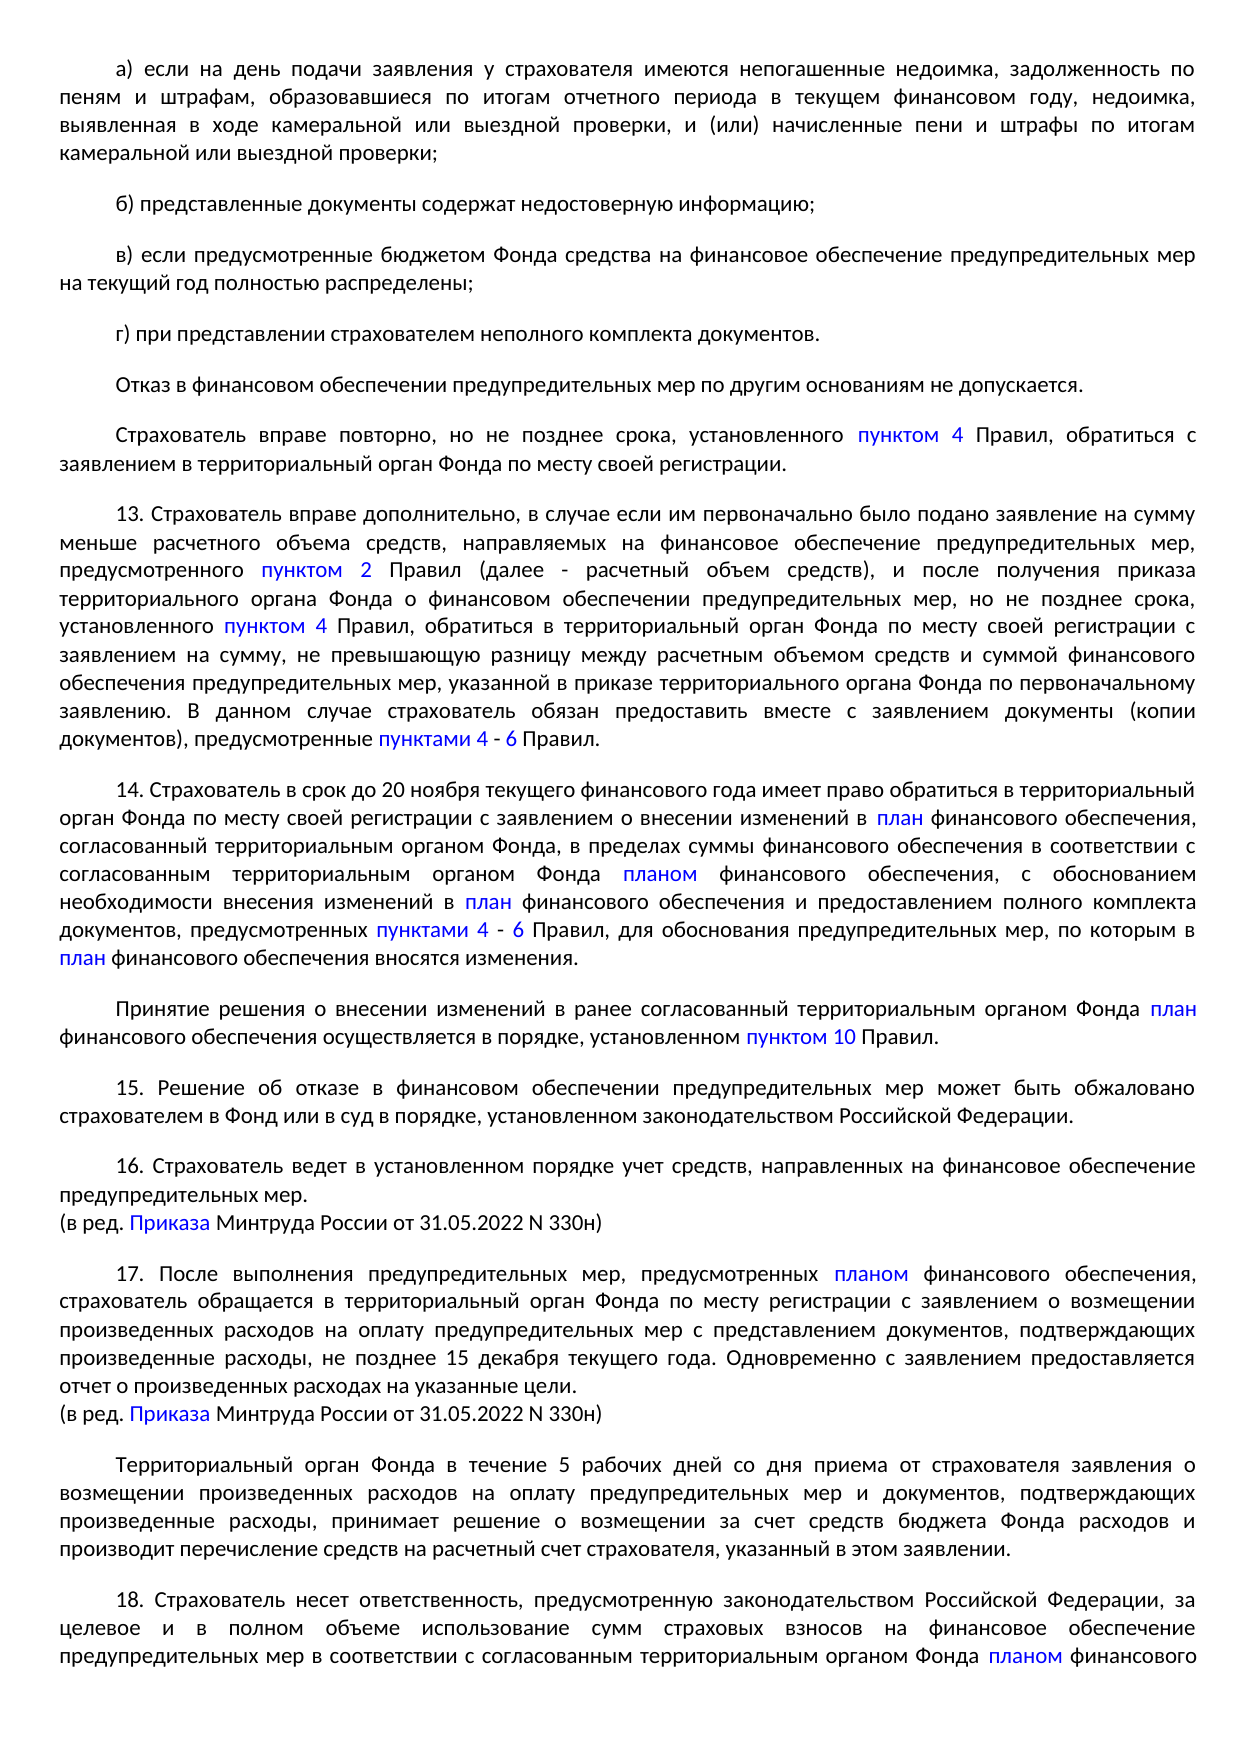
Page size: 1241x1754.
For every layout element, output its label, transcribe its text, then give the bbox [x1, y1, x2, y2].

text Территориальный орган Фонда в течение 5 рабочих дней со дня приема от страхователя заявления о возмещении произведенных расходов на оплату предупредительных мер и документов, подтверждающих произведенные расходы, принимает решение о возмещении за счет средств бюджета Фонда расходов и производит перечисление средств на расчетный счет страхователя, указанный в этом заявлении. [59, 1450, 1197, 1562]
text 16. Страхователь ведет в установленном порядке учет средств, направленных на финансовое обеспечение предупредительных мер. [59, 1152, 1197, 1208]
text Отказ в финансовом обеспечении предупредительных мер по другим основаниям не допускается. [59, 370, 1197, 398]
text 14. Страхователь в срок до 20 ноября текущего финансового года имеет право обратиться в территориальный орган Фонда по месту своей регистрации с заявлением о внесении изменений в план финансового обеспечения, согласованный территориальным органом Фонда, в пределах суммы финансового обеспечения в соответствии с согласованным территориальным органом Фонда планом финансового обеспечения, с обоснованием необходимости внесения изменений в план финансового обеспечения и предоставлением полного комплекта документов, предусмотренных пунктами 4 - 6 Правил, для обоснования предупредительных мер, по которым в план финансового обеспечения вносятся изменения. [59, 775, 1197, 971]
text 13. Страхователь вправе дополнительно, в случае если им первоначально было подано заявление на сумму меньше расчетного объема средств, направляемых на финансовое обеспечение предупредительных мер, предусмотренного пунктом 2 Правил (далее - расчетный объем средств), и после получения приказа территориального органа Фонда о финансовом обеспечении предупредительных мер, но не позднее срока, установленного пунктом 4 Правил, обратиться в территориальный орган Фонда по месту своей регистрации с заявлением на сумму, не превышающую разницу между расчетным объемом средств и суммой финансового обеспечения предупредительных мер, указанной в приказе территориального органа Фонда по первоначальному заявлению. В данном случае страхователь обязан предоставить вместе с заявлением документы (копии документов), предусмотренные пунктами 4 - 6 Правил. [59, 499, 1197, 752]
text 15. Решение об отказе в финансовом обеспечении предупредительных мер может быть обжаловано страхователем в Фонд или в суд в порядке, установленном законодательством Российской Федерации. [59, 1073, 1197, 1129]
text а) если на день подачи заявления у страхователя имеются непогашенные недоимка, задолженность по пеням и штрафам, образовавшиеся по итогам отчетного периода в текущем финансовом году, недоимка, выявленная в ходе камеральной или выездной проверки, и (или) начисленные пени и штрафы по итогам камеральной или выездной проверки; [59, 54, 1197, 166]
text 17. После выполнения предупредительных мер, предусмотренных планом финансового обеспечения, страхователь обращается в территориальный орган Фонда по месту регистрации с заявлением о возмещении произведенных расходов на оплату предупредительных мер с представлением документов, подтверждающих произведенные расходы, не позднее 15 декабря текущего года. Одновременно с заявлением предоставляется отчет о произведенных расходах на указанные цели. [59, 1259, 1197, 1399]
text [59, 1585, 1197, 1669]
text (в ред. Приказа Минтруда России от 31.05.2022 N 330н) [59, 1399, 1197, 1427]
text (в ред. Приказа Минтруда России от 31.05.2022 N 330н) [59, 1208, 1197, 1236]
text Принятие решения о внесении изменений в ранее согласованный территориальным органом Фонда план финансового обеспечения осуществляется в порядке, установленном пунктом 10 Правил. [59, 994, 1197, 1050]
text г) при представлении страхователем неполного комплекта документов. [59, 319, 1197, 347]
text Страхователь вправе повторно, но не позднее срока, установленного пунктом 4 Правил, обратиться с заявлением в территориальный орган Фонда по месту своей регистрации. [59, 421, 1197, 477]
text в) если предусмотренные бюджетом Фонда средства на финансовое обеспечение предупредительных мер на текущий год полностью распределены; [59, 240, 1197, 296]
text б) представленные документы содержат недостоверную информацию; [59, 189, 1197, 217]
